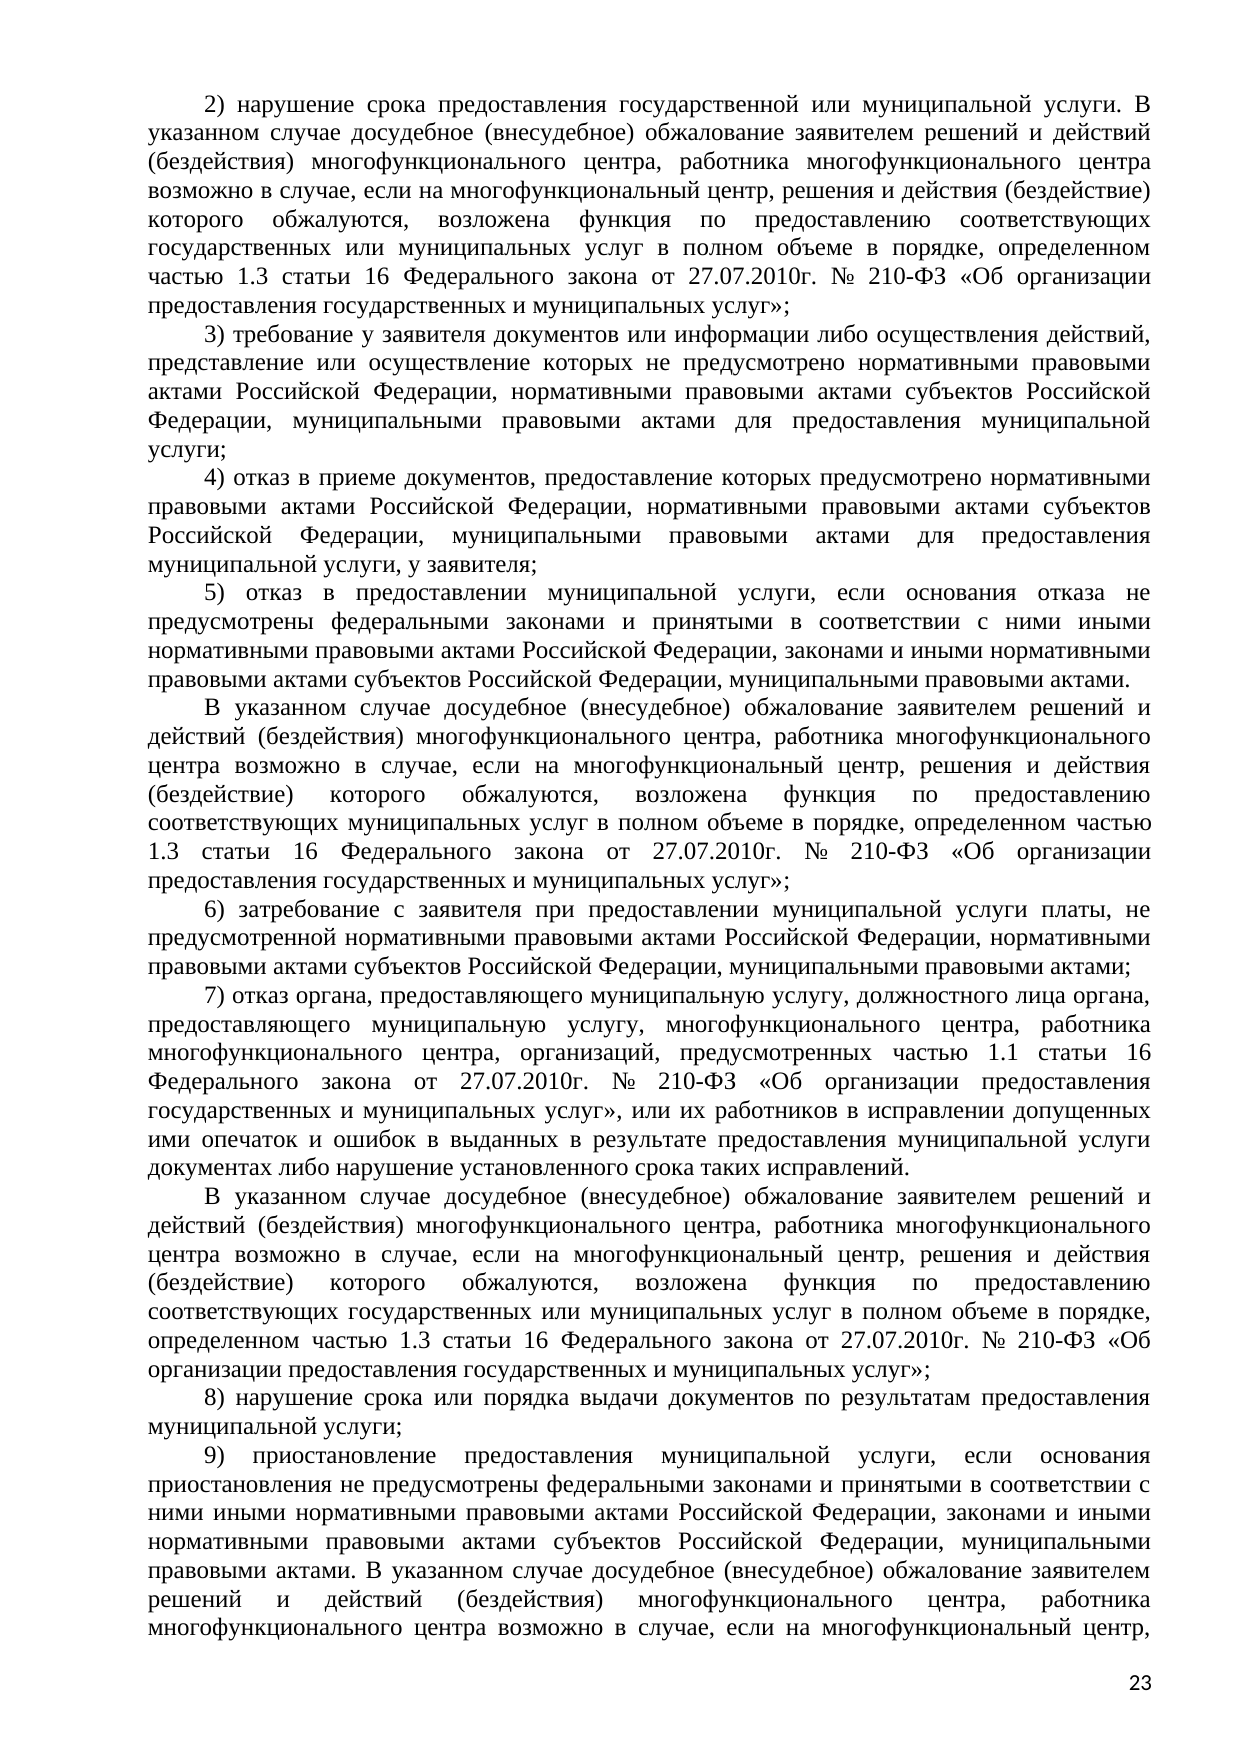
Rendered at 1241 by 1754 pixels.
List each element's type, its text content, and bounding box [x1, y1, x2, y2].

text 5) отказ в предоставлении муниципальной услуги, если основания отказа не предусмотрены федеральными законами и принятыми в соответствии с ними иными нормативными правовыми актами Российской Федерации, законами и иными нормативными правовыми актами субъектов Российской Федерации, муниципальными правовыми актами. [148, 577, 1152, 692]
text 3) требование у заявителя документов или информации либо осуществления действий, представление или осуществление которых не предусмотрено нормативными правовыми актами Российской Федерации, нормативными правовыми актами субъектов Российской Федерации, муниципальными правовыми актами для предоставления муниципальной услуги; [148, 319, 1152, 462]
text 6) затребование с заявителя при предоставлении муниципальной услуги платы, не предусмотренной нормативными правовыми актами Российской Федерации, нормативными правовыми актами субъектов Российской Федерации, муниципальными правовыми актами; [148, 894, 1152, 980]
text 8) нарушение срока или порядка выдачи документов по результатам предоставления муниципальной услуги; [148, 1382, 1152, 1440]
text 4) отказ в приеме документов, предоставление которых предусмотрено нормативными правовыми актами Российской Федерации, нормативными правовыми актами субъектов Российской Федерации, муниципальными правовыми актами для предоставления муниципальной услуги, у заявителя; [148, 462, 1152, 577]
text В указанном случае досудебное (внесудебное) обжалование заявителем решений и действий (бездействия) многофункционального центра, работника многофункционального центра возможно в случае, если на многофункциональный центр, решения и действия (бездействие) которого обжалуются, возложена функция по предоставлению соответствующих государственных или муниципальных услуг в полном объеме в порядке, определенном частью 1.3 статьи 16 Федерального закона от 27.07.2010г. № 210-ФЗ «Об организации предоставления государственных и муниципальных услуг»; [148, 1181, 1152, 1382]
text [148, 1440, 1152, 1641]
text 2) нарушение срока предоставления государственной или муниципальной услуги. В указанном случае досудебное (внесудебное) обжалование заявителем решений и действий (бездействия) многофункционального центра, работника многофункционального центра возможно в случае, если на многофункциональный центр, решения и действия (бездействие) которого обжалуются, возложена функция по предоставлению соответствующих государственных или муниципальных услуг в полном объеме в порядке, определенном частью 1.3 статьи 16 Федерального закона от 27.07.2010г. № 210-ФЗ «Об организации предоставления государственных и муниципальных услуг»; [148, 89, 1152, 319]
text 7) отказ органа, предоставляющего муниципальную услугу, должностного лица органа, предоставляющего муниципальную услугу, многофункционального центра, работника многофункционального центра, организаций, предусмотренных частью 1.1 статьи 16 Федерального закона от 27.07.2010г. № 210-ФЗ «Об организации предоставления государственных и муниципальных услуг», или их работников в исправлении допущенных ими опечаток и ошибок в выданных в результате предоставления муниципальной услуги документах либо нарушение установленного срока таких исправлений. [148, 980, 1152, 1181]
text В указанном случае досудебное (внесудебное) обжалование заявителем решений и действий (бездействия) многофункционального центра, работника многофункционального центра возможно в случае, если на многофункциональный центр, решения и действия (бездействие) которого обжалуются, возложена функция по предоставлению соответствующих муниципальных услуг в полном объеме в порядке, определенном частью 1.3 статьи 16 Федерального закона от 27.07.2010г. № 210-ФЗ «Об организации предоставления государственных и муниципальных услуг»; [148, 692, 1152, 894]
